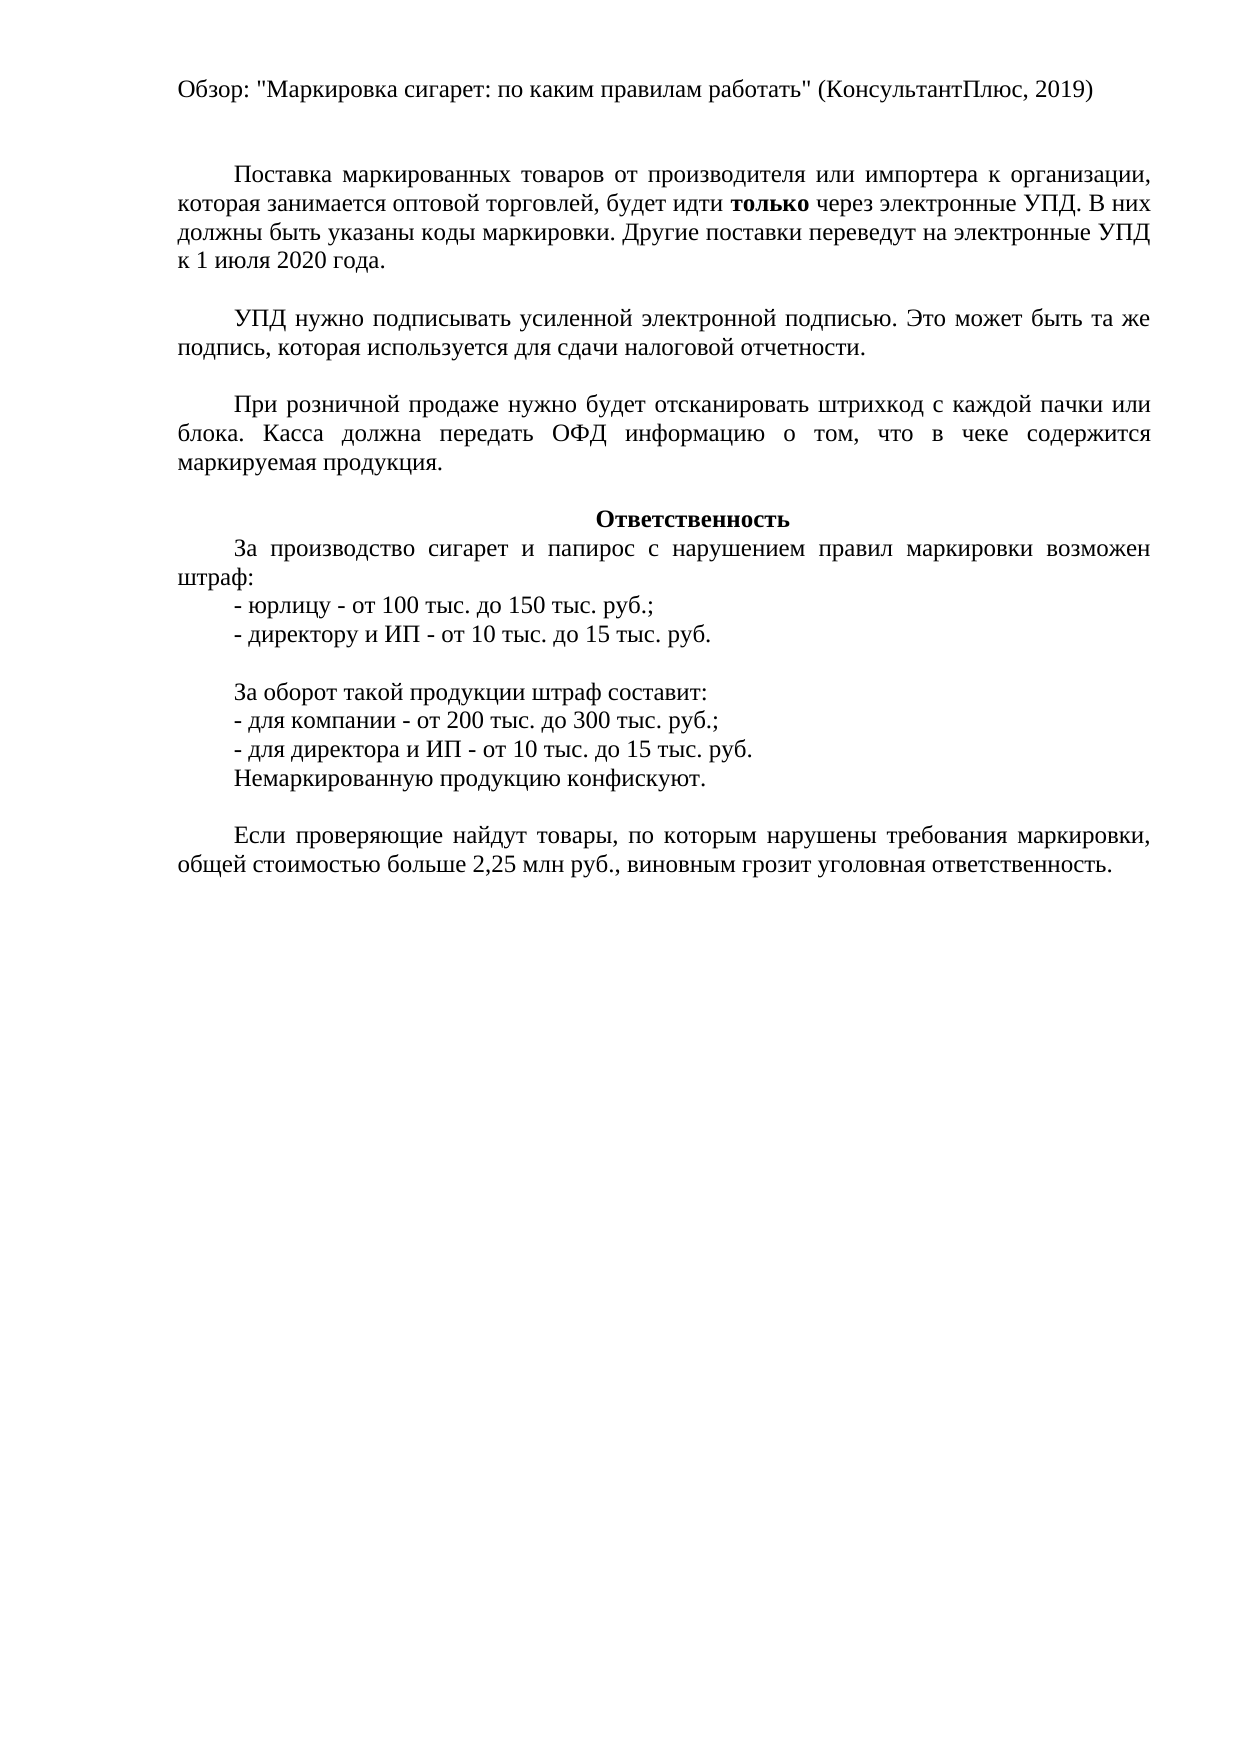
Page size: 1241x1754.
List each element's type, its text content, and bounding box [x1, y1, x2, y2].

text - для директора и ИП - от 10 тыс. до 15 тыс. руб. [177, 734, 1152, 763]
text За производство сигарет и папирос с нарушением правил маркировки возможен штраф: [177, 533, 1152, 591]
text Немаркированную продукцию конфискуют. [177, 763, 1152, 792]
text Если проверяющие найдут товары, по которым нарушены требования маркировки, общей стоимостью больше 2,25 млн руб., виновным грозит уголовная ответственность. [177, 821, 1152, 878]
title Ответственность [177, 504, 1152, 533]
text При розничной продаже нужно будет отсканировать штрихкод с каждой пачки или блока. Касса должна передать ОФД информацию о том, что в чеке содержится маркируемая продукция. [177, 389, 1152, 476]
text За оборот такой продукции штраф составит: [177, 677, 1152, 706]
text Поставка маркированных товаров от производителя или импортера к организации, которая занимается оптовой торговлей, будет идти только через электронные УПД. В них должны быть указаны коды маркировки. Другие поставки переведут на электронные УПД к 1 июля 2020 года. [177, 159, 1152, 274]
text - для компании - от 200 тыс. до 300 тыс. руб.; [177, 706, 1152, 734]
text - директору и ИП - от 10 тыс. до 15 тыс. руб. [177, 619, 1152, 648]
text УПД нужно подписывать усиленной электронной подписью. Это может быть та же подпись, которая используется для сдачи налоговой отчетности. [177, 303, 1152, 361]
text - юрлицу - от 100 тыс. до 150 тыс. руб.; [177, 591, 1152, 619]
